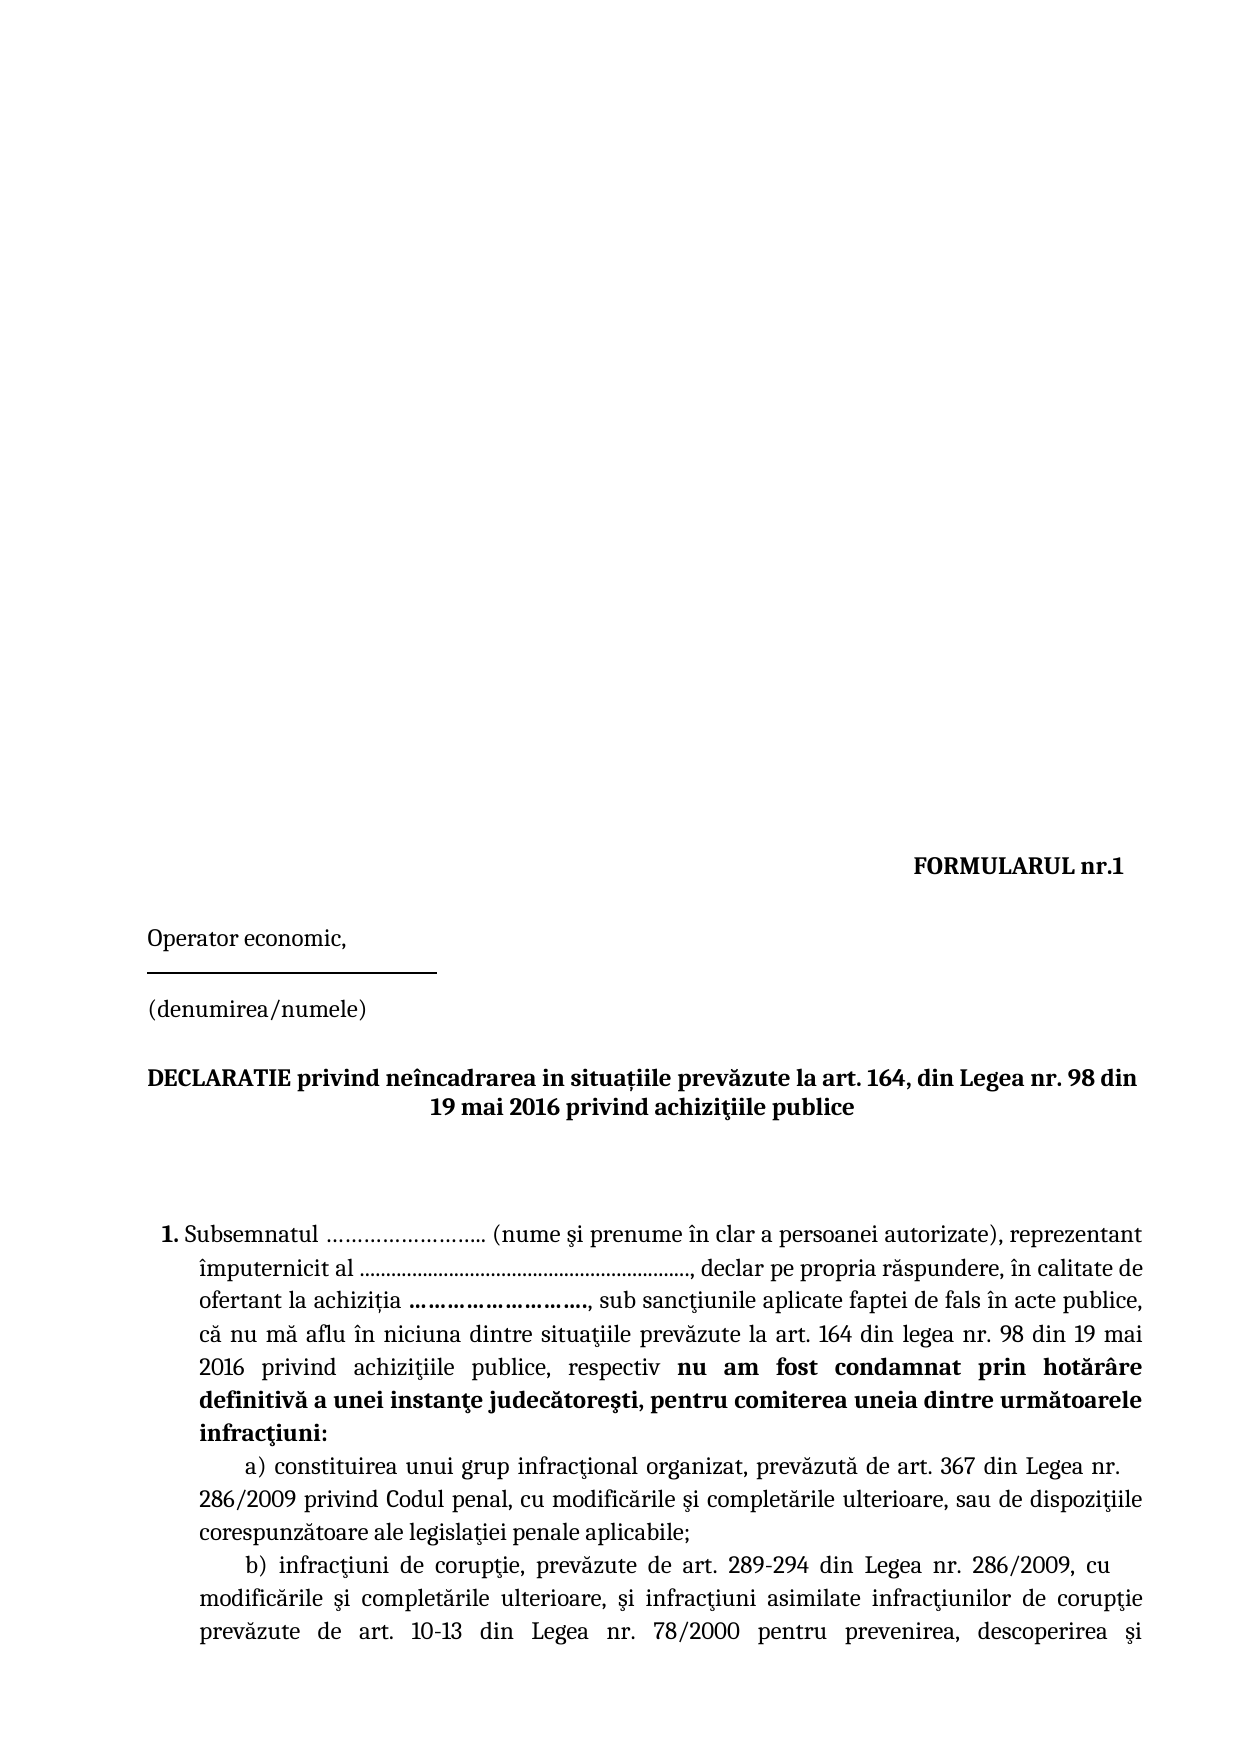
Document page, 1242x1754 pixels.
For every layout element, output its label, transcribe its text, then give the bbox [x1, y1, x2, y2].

text a) constituirea unui grup infracţional organizat, prevăzută de art. 367 din Legea nr. [245, 1452, 1150, 1481]
text 286/2009 privind Codul penal, cu modificările şi completările ulterioare, sau de dispoziţiile corespunzătoare ale legislaţiei penale aplicabile; [199, 1485, 1143, 1547]
text Operator economic, [147, 923, 1150, 952]
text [199, 1584, 1143, 1646]
text b) infracţiuni de corupţie, prevăzute de art. 289-294 din Legea nr. 286/2009, cu [245, 1551, 1150, 1579]
text 1. Subsemnatul …………………….. (nume şi prenume în clar a persoanei autorizate), reprezentant împuternicit al ..............................................................., declar pe propria răspundere, în calitate de ofertant la achiziția ………………………., sub sancţiunile aplicate faptei de fals în acte publice, că nu mă aflu în niciuna dintre situaţiile prevăzute la art. 164 din legea nr. 98 din 19 mai 2016 privind achiziţiile publice, respectiv nu am fost condamnat prin hotărâre definitivă a unei instanţe judecătoreşti, pentru comiterea uneia dintre următoarele infracţiuni: [162, 1220, 1143, 1447]
text FORMULARUL nr.1 [135, 851, 1124, 881]
text DECLARATIE privind neîncadrarea in situațiile prevăzute la art. 164, din Legea nr. 98 din 19 mai 2016 privind achiziţiile publice [135, 1064, 1150, 1121]
text (denumirea/numele) [147, 994, 1150, 1023]
